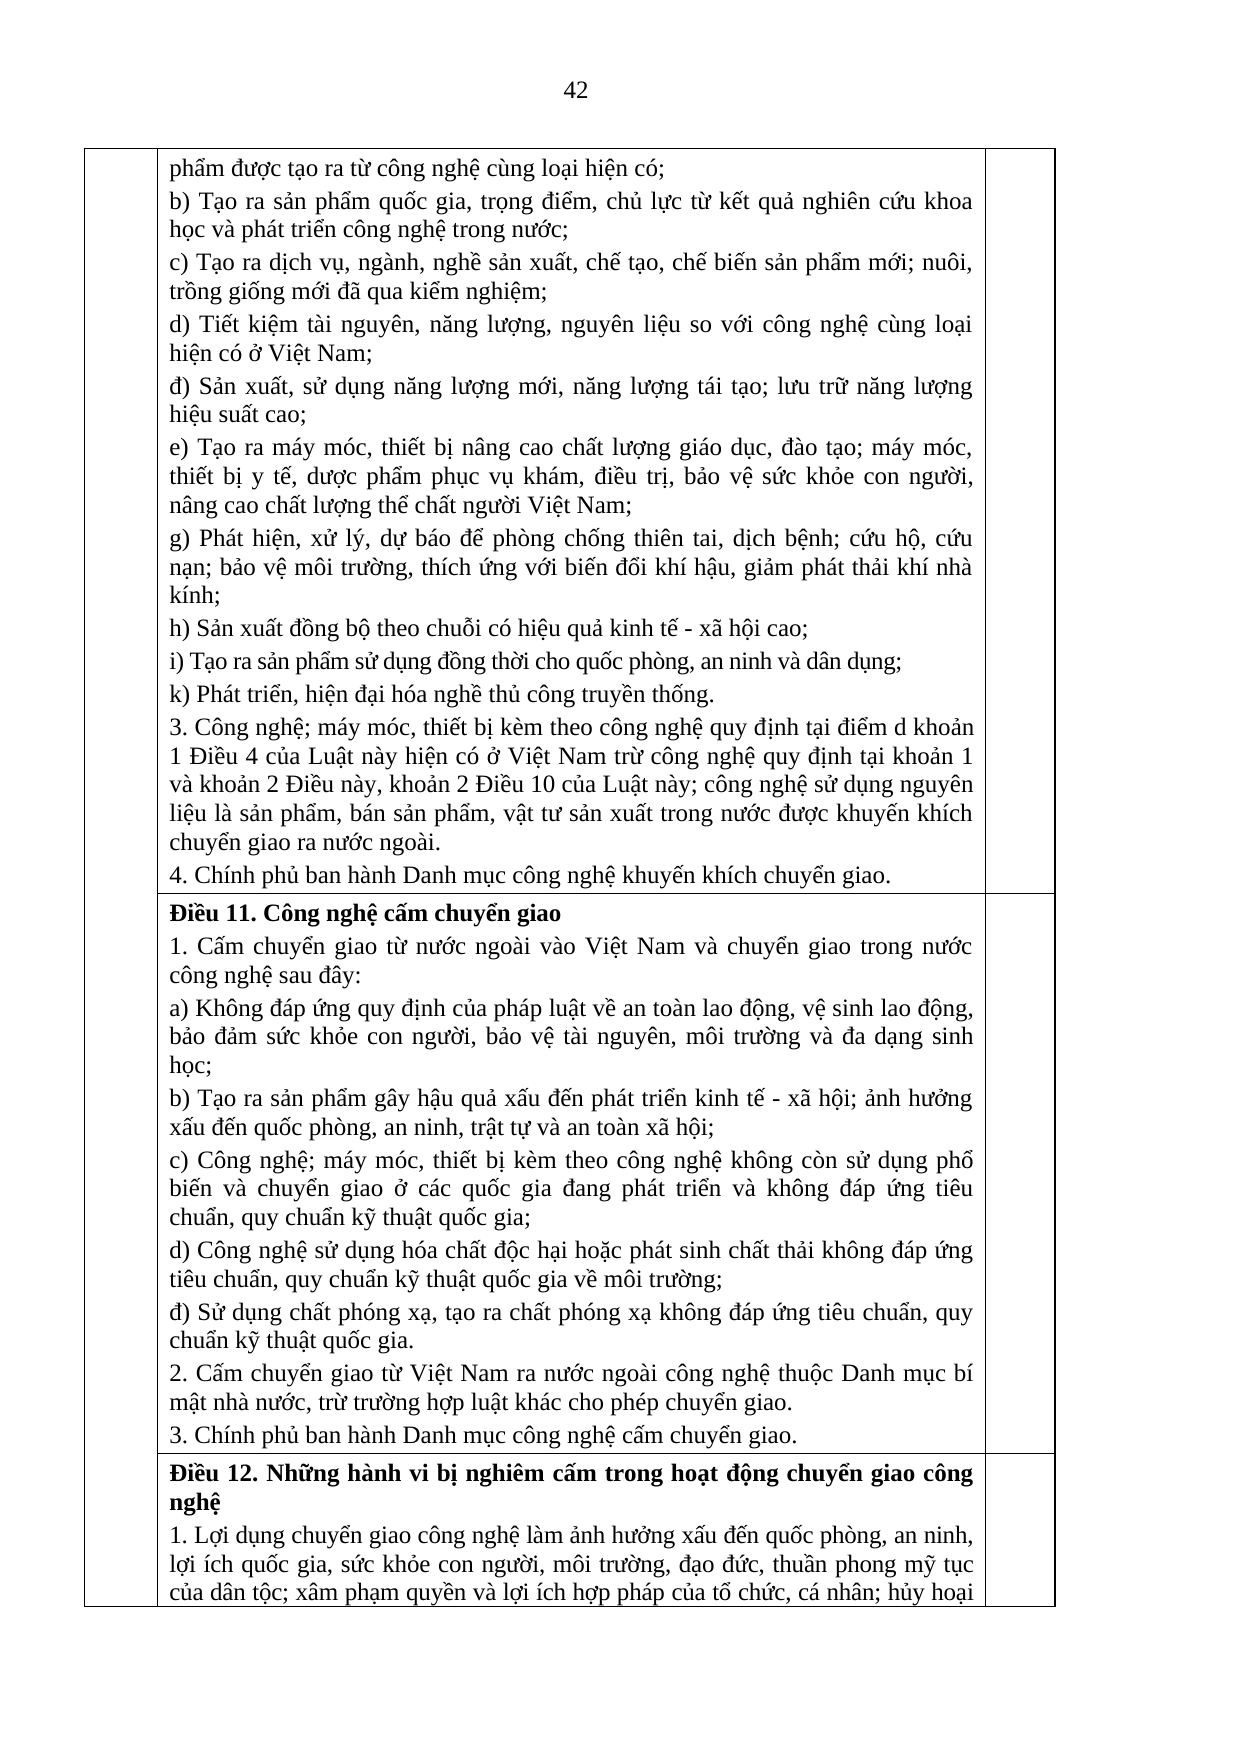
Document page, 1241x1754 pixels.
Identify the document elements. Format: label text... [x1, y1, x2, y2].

table_cell [986, 1454, 1054, 1606]
table_cell Điều 11. Công nghệ cấm chuyển giao 1. Cấm chuyển giao từ nước ngoài vào Việt Nam và chuyển giao trong nước công nghệ sau đây: a) Không đáp ứng quy định của pháp luật về an toàn lao động, vệ sinh lao động, bảo đảm sức khỏe con người, bảo vệ tài nguyên, môi trường và đa dạng sinh học; b) Tạo ra sản phẩm gây hậu quả xấu đến phát triển kinh tế - xã hội; ảnh hưởng xấu đến quốc phòng, an ninh, trật tự và an toàn xã hội; c) Công nghệ; máy móc, thiết bị kèm theo công nghệ không còn sử dụng phổ biến và chuyển giao ở các quốc gia đang phát triển và không đáp ứng tiêu chuẩn, quy chuẩn kỹ thuật quốc gia; d) Công nghệ sử dụng hóa chất độc hại hoặc phát sinh chất thải không đáp ứng tiêu chuẩn, quy chuẩn kỹ thuật quốc gia về môi trường; đ) Sử dụng chất phóng xạ, tạo ra chất phóng xạ không đáp ứng tiêu chuẩn, quy chuẩn kỹ thuật quốc gia. 2. Cấm chuyển giao từ Việt Nam ra nước ngoài công nghệ thuộc Danh mục bí mật nhà nước, trừ trường hợp luật khác cho phép chuyển giao. 3. Chính phủ ban hành Danh mục công nghệ cấm chuyển giao. [158, 894, 985, 1453]
table_cell [986, 149, 1054, 893]
table_cell [986, 894, 1054, 1453]
